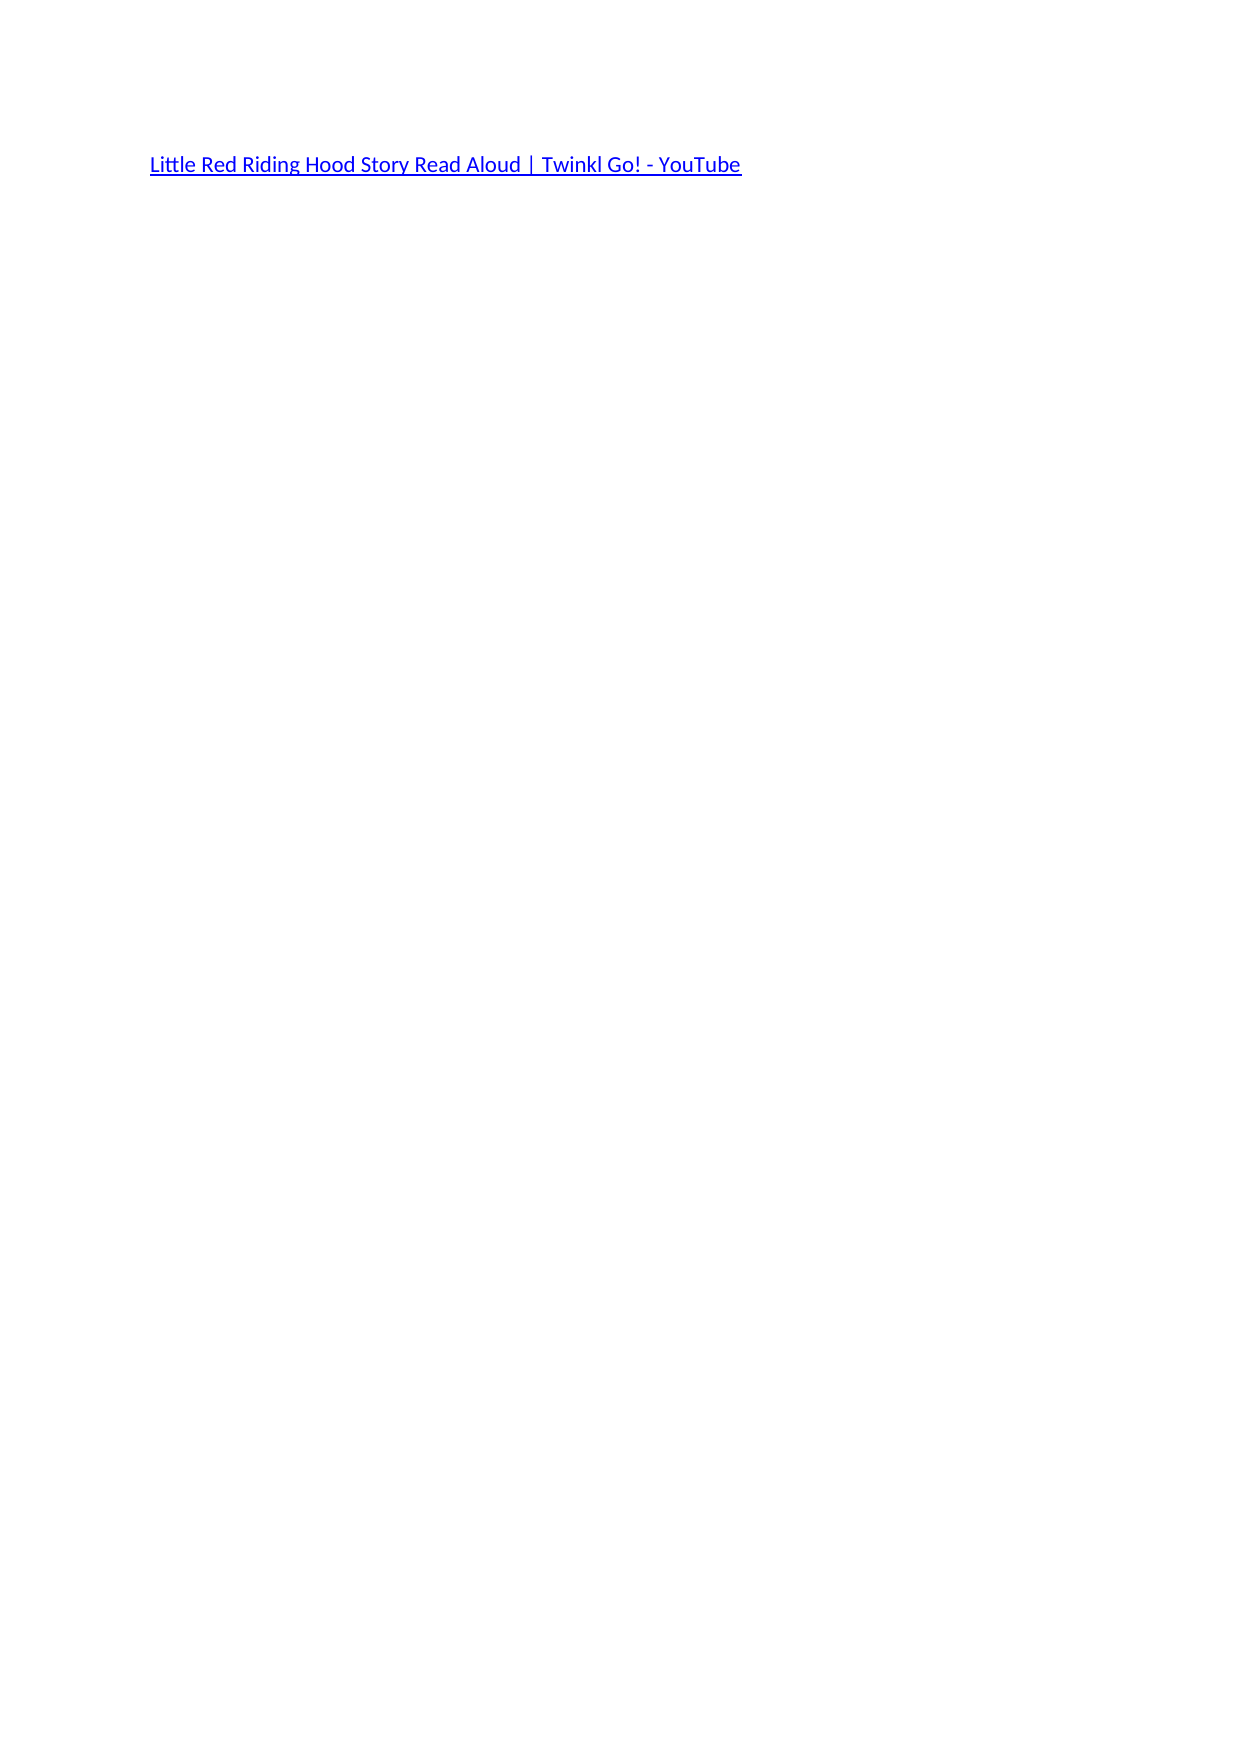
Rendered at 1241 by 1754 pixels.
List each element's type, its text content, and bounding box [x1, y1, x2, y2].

text Little Red Riding Hood Story Read Aloud | Twinkl Go! - YouTube [150, 150, 1090, 178]
